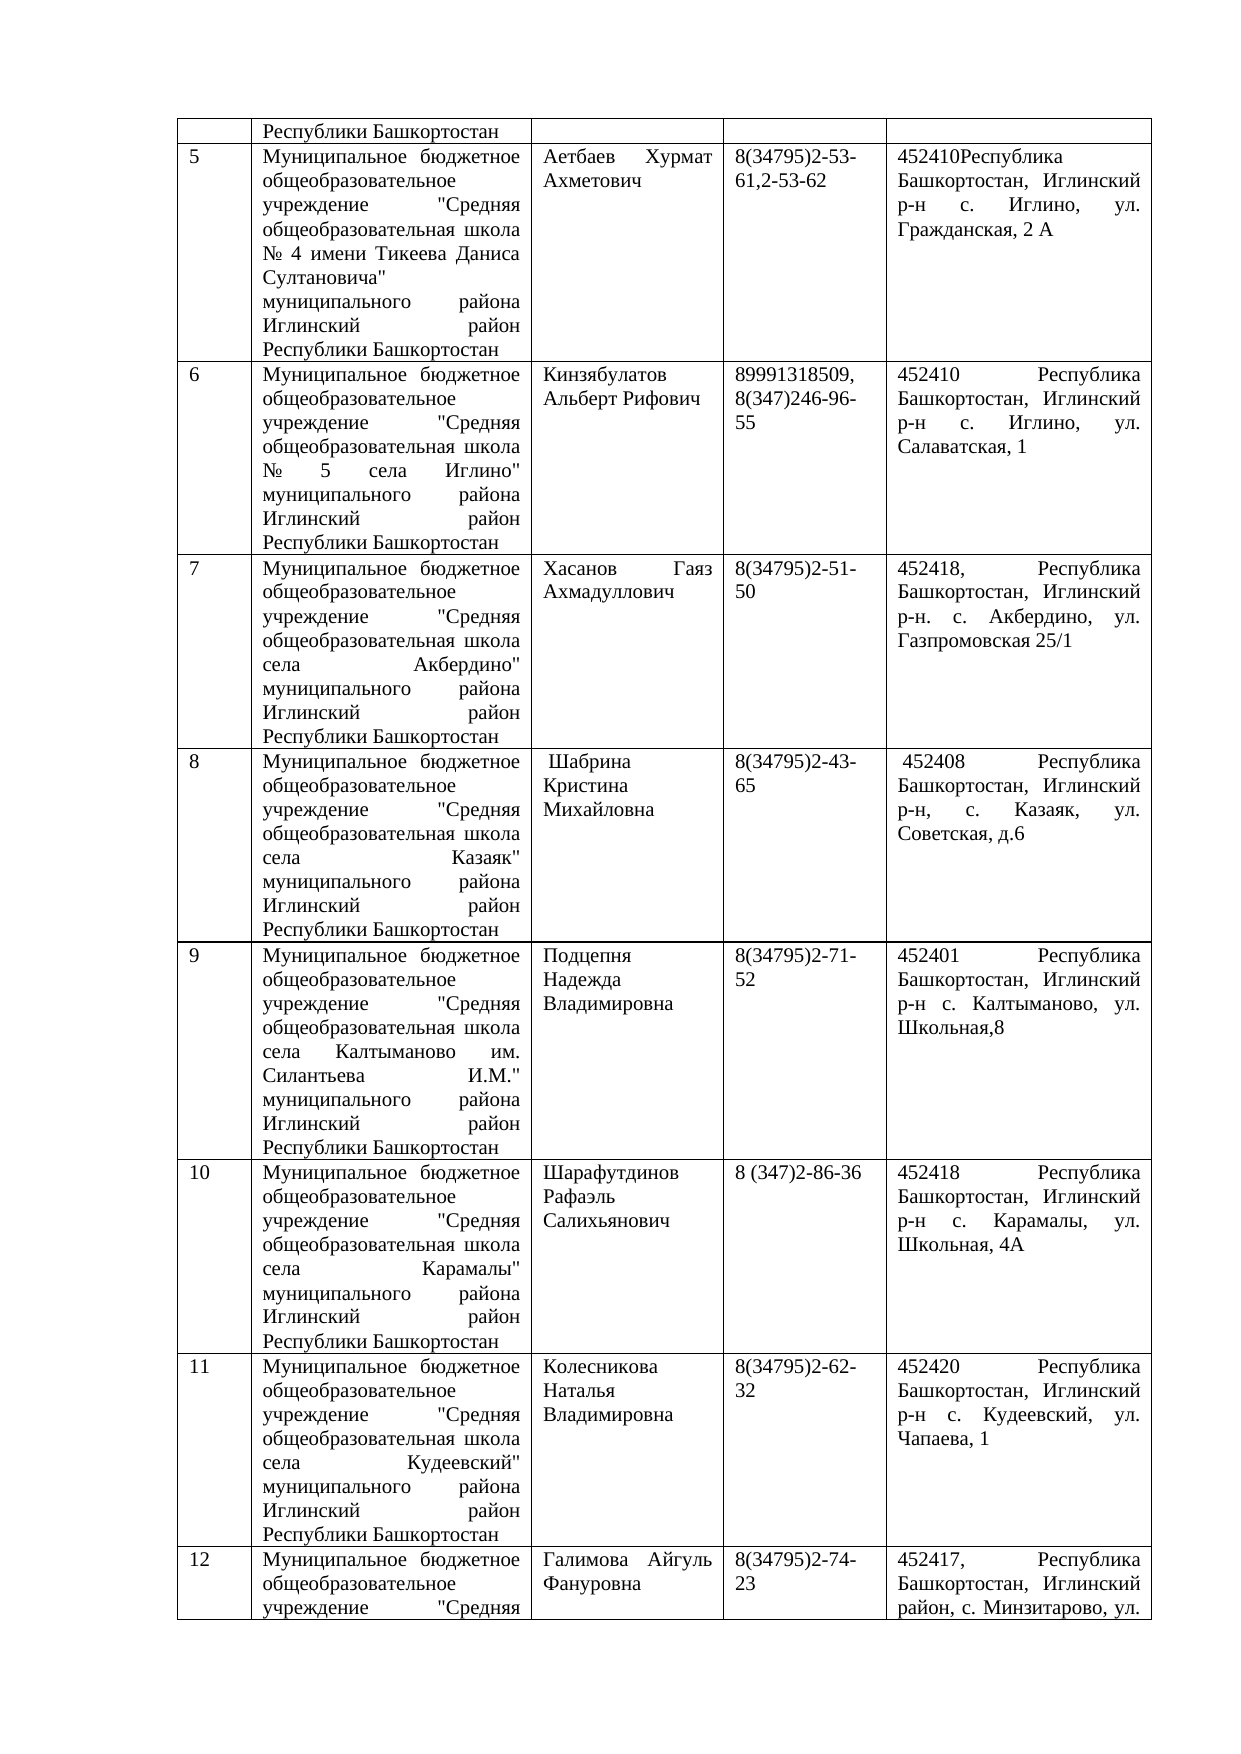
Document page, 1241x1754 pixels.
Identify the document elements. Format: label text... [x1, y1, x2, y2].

table_cell 8(34795)2-62-32 [724, 1354, 886, 1546]
table_cell Хасанов Гаяз Ахмадуллович [532, 555, 723, 748]
table_cell Муниципальное бюджетное общеобразовательное учреждение "Средняя общеобразовательная школа № 5 села Иглино" муниципального района Иглинский район Республики Башкортостан [252, 362, 531, 554]
table_cell 8 [178, 749, 251, 941]
table_cell 8(34795)2-74-23 [724, 1547, 886, 1619]
table_cell 452420 Республика Башкортостан, Иглинский р-н с. Кудеевский, ул. Чапаева, 1 [887, 1354, 1151, 1546]
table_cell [252, 119, 531, 143]
table_cell 6 [178, 362, 251, 554]
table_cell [532, 119, 723, 143]
table_cell 5 [178, 144, 251, 361]
table_cell 452401 Республика Башкортостан, Иглинский р-н с. Калтыманово, ул. Школьная,8 [887, 943, 1151, 1159]
table_cell 10 [178, 1160, 251, 1353]
table_cell 452408 Республика Башкортостан, Иглинский р-н, с. Казаяк, ул. Советская, д.6 [887, 749, 1151, 941]
table_cell Подцепня Надежда Владимировна [532, 943, 723, 1159]
table_cell Муниципальное бюджетное общеобразовательное учреждение "Средняя общеобразовательная школа села Казаяк" муниципального района Иглинский район Республики Башкортостан [252, 749, 531, 941]
table_cell Аетбаев Хурмат Ахметович [532, 144, 723, 361]
table_cell Муниципальное бюджетное общеобразовательное учреждение "Средняя общеобразовательная школа села Кудеевский" муниципального района Иглинский район Республики Башкортостан [252, 1354, 531, 1546]
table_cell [724, 119, 886, 143]
table_cell Муниципальное бюджетное общеобразовательное учреждение "Средняя общеобразовательная школа села Калтыманово им. Силантьева И.М." муниципального района Иглинский район Республики Башкортостан [252, 943, 531, 1159]
table_cell Кинзябулатов Альберт Рифович [532, 362, 723, 554]
table_cell Колесникова Наталья Владимировна [532, 1354, 723, 1546]
table_cell 12 [178, 1547, 251, 1619]
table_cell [532, 1547, 723, 1619]
table_cell Муниципальное бюджетное общеобразовательное учреждение "Средняя общеобразовательная школа № 4 имени Тикеева Даниса Султановича" муниципального района Иглинский район Республики Башкортостан [252, 144, 531, 361]
table_cell Шабрина Кристина Михайловна [532, 749, 723, 941]
table_cell 452410Республика Башкортостан, Иглинский р-н с. Иглино, ул. Гражданская, 2 А [887, 144, 1151, 361]
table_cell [887, 1547, 1151, 1619]
table_cell 8(34795)2-51-50 [724, 555, 886, 748]
table_cell 452410 Республика Башкортостан, Иглинский р-н с. Иглино, ул. Салаватская, 1 [887, 362, 1151, 554]
table_cell 7 [178, 555, 251, 748]
table_cell 452418, Республика Башкортостан, Иглинский р-н. с. Акбердино, ул. Газпромовская 25/1 [887, 555, 1151, 748]
table_cell 89991318509, 8(347)246-96-55 [724, 362, 886, 554]
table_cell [252, 1547, 531, 1619]
table_cell 8(34795)2-71-52 [724, 943, 886, 1159]
table_cell 8(34795)2-53-61,2-53-62 [724, 144, 886, 361]
table_cell 452418 Республика Башкортостан, Иглинский р-н с. Карамалы, ул. Школьная, 4А [887, 1160, 1151, 1353]
table_cell 8 (347)2-86-36 [724, 1160, 886, 1353]
table_cell 11 [178, 1354, 251, 1546]
table_cell Муниципальное бюджетное общеобразовательное учреждение "Средняя общеобразовательная школа села Акбердино" муниципального района Иглинский район Республики Башкортостан [252, 555, 531, 748]
table_cell 9 [178, 943, 251, 1159]
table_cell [887, 119, 1151, 143]
table_cell 8(34795)2-43-65 [724, 749, 886, 941]
table_cell Муниципальное бюджетное общеобразовательное учреждение "Средняя общеобразовательная школа села Карамалы" муниципального района Иглинский район Республики Башкортостан [252, 1160, 531, 1353]
table_cell Шарафутдинов Рафаэль Салихьянович [532, 1160, 723, 1353]
table_cell 4 [178, 119, 251, 143]
